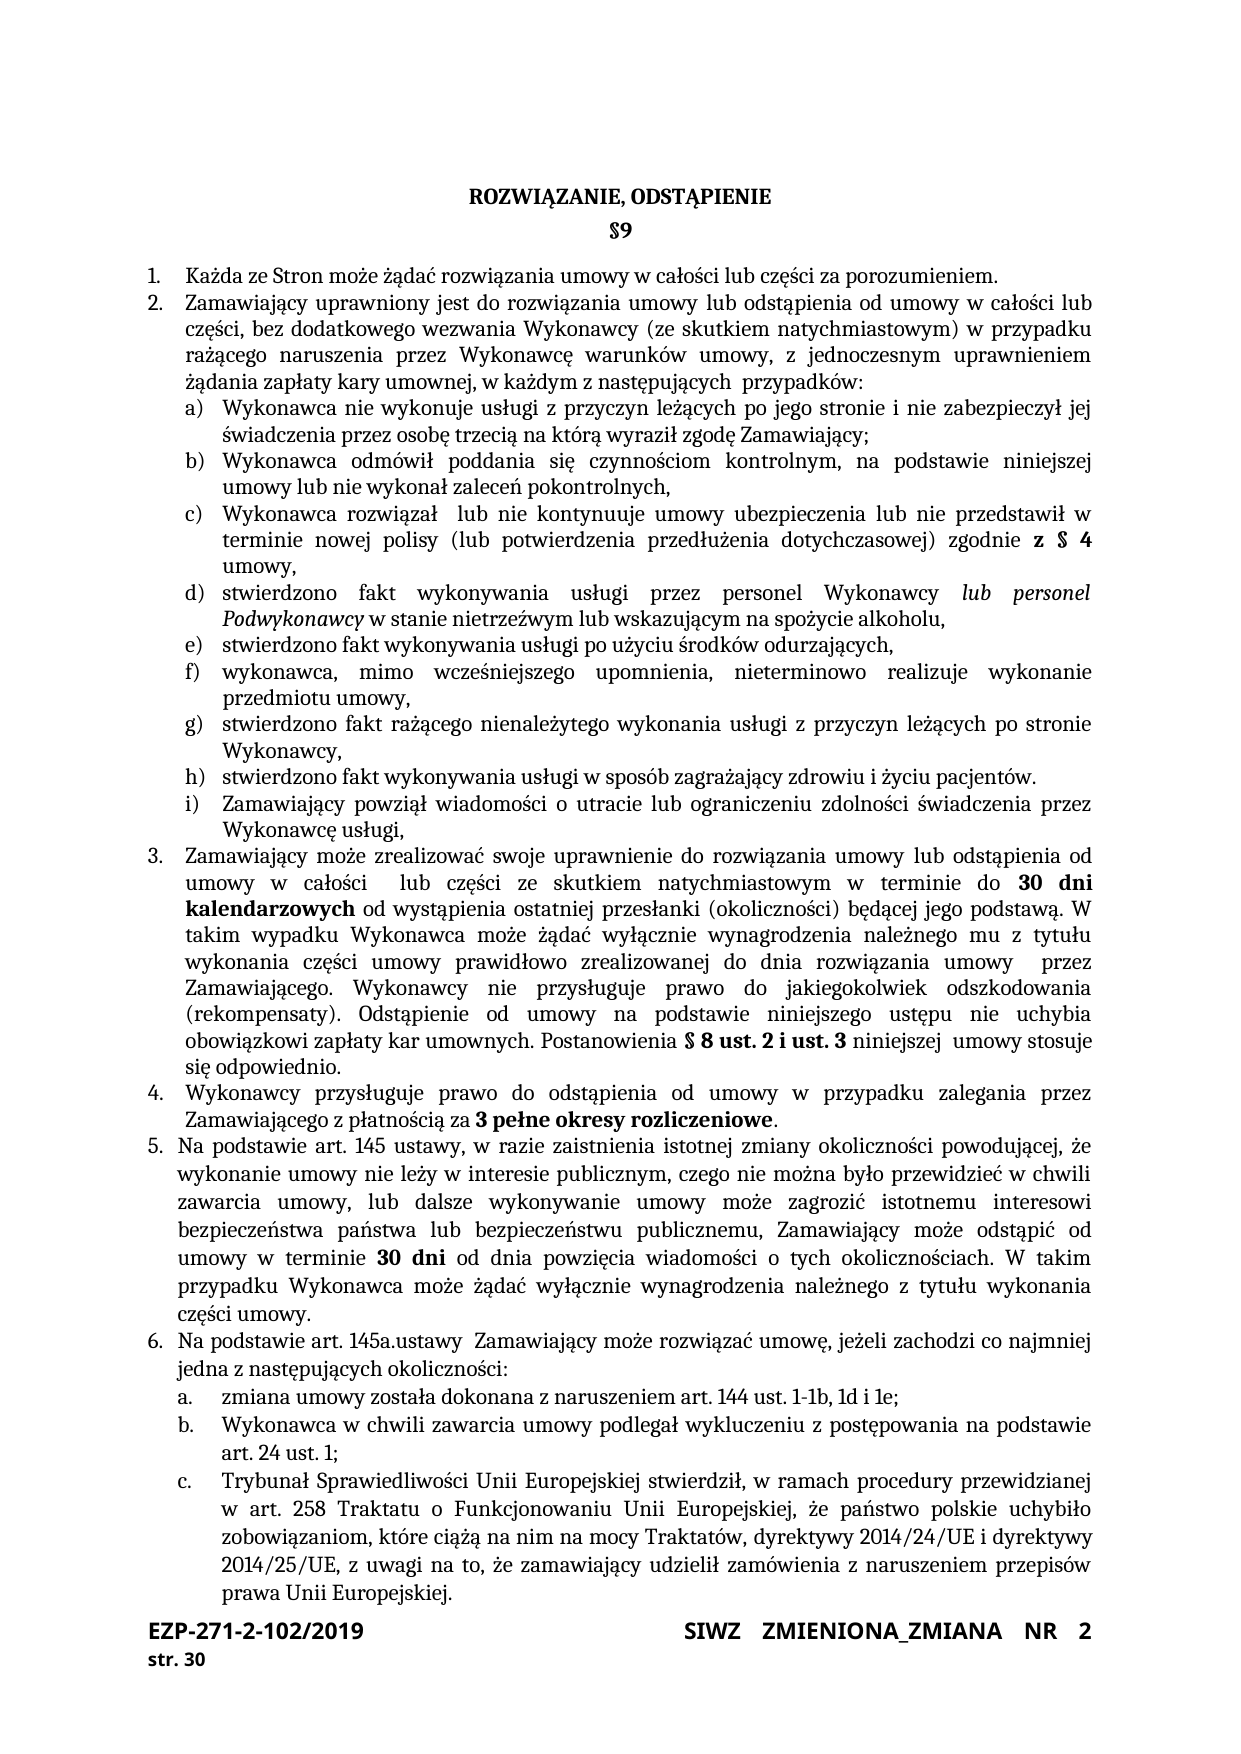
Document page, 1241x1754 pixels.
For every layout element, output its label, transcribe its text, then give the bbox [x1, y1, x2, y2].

list Na podstawie art. 145 ustawy, w razie zaistnienia istotnej zmiany okoliczności powodującej, że wykonanie umowy nie leży w interesie publicznym, czego nie można było przewidzieć w chwili zawarcia umowy, lub dalsze wykonywanie umowy może zagrozić istotnemu interesowi bezpieczeństwa państwa lub bezpieczeństwu publicznemu, Zamawiający może odstąpić od umowy w terminie 30 dni od dnia powzięcia wiadomości o tych okolicznościach. W takim przypadku Wykonawca może żądać wyłącznie wynagrodzenia należnego z tytułu wykonania części umowy. [148, 1133, 1093, 1327]
text ROZWIĄZANIE, ODSTĄPIENIE [148, 183, 1093, 210]
list Zamawiający powziął wiadomości o utracie lub ograniczeniu zdolności świadczenia przez Wykonawcę usługi, [185, 790, 1093, 843]
list Zamawiający może zrealizować swoje uprawnienie do rozwiązania umowy lub odstąpienia od umowy w całości lub części ze skutkiem natychmiastowym w terminie do 30 dni kalendarzowych od wystąpienia ostatniej przesłanki (okoliczności) będącej jego podstawą. W takim wypadku Wykonawca może żądać wyłącznie wynagrodzenia należnego mu z tytułu wykonania części umowy prawidłowo zrealizowanej do dnia rozwiązania umowy przez Zamawiającego. Wykonawcy nie przysługuje prawo do jakiegokolwiek odszkodowania (rekompensaty). Odstąpienie od umowy na podstawie niniejszego ustępu nie uchybia obowiązkowi zapłaty kar umownych. Postanowienia § 8 ust. 2 i ust. 3 niniejszej umowy stosuje się odpowiednio. [148, 843, 1093, 1080]
list Na podstawie art. 145a.ustawy Zamawiający może rozwiązać umowę, jeżeli zachodzi co najmniej jedna z następujących okoliczności: [148, 1328, 1093, 1383]
list Wykonawca nie wykonuje usługi z przyczyn leżących po jego stronie i nie zabezpieczył jej świadczenia przez osobę trzecią na którą wyraził zgodę Zamawiający; [185, 395, 1093, 448]
list Wykonawca odmówił poddania się czynnościom kontrolnym, na podstawie niniejszej umowy lub nie wykonał zaleceń pokontrolnych, [185, 448, 1093, 500]
text §9 [148, 218, 1093, 244]
list wykonawca, mimo wcześniejszego upomnienia, nieterminowo realizuje wykonanie przedmiotu umowy, [185, 658, 1093, 711]
list Każda ze Stron może żądać rozwiązania umowy w całości lub części za porozumieniem. [148, 263, 1093, 289]
list Trybunał Sprawiedliwości Unii Europejskiej stwierdził, w ramach procedury przewidzianej w art. 258 Traktatu o Funkcjonowaniu Unii Europejskiej, że państwo polskie uchybiło zobowiązaniom, które ciążą na nim na mocy Traktatów, dyrektywy 2014/24/UE i dyrektywy 2014/25/UE, z uwagi na to, że zamawiający udzielił zamówienia z naruszeniem przepisów prawa Unii Europejskiej. [177, 1468, 1093, 1606]
list Wykonawca rozwiązał lub nie kontynuuje umowy ubezpieczenia lub nie przedstawił w terminie nowej polisy (lub potwierdzenia przedłużenia dotychczasowej) zgodnie z § 4 umowy, [185, 500, 1093, 579]
list stwierdzono fakt wykonywania usługi przez personel Wykonawcy lub personel Podwykonawcy w stanie nietrzeźwym lub wskazującym na spożycie alkoholu, [185, 579, 1093, 632]
list zmiana umowy została dokonana z naruszeniem art. 144 ust. 1-1b, 1d i 1e; [177, 1384, 1093, 1411]
list Wykonawcy przysługuje prawo do odstąpienia od umowy w przypadku zalegania przez Zamawiającego z płatnością za 3 pełne okresy rozliczeniowe. [148, 1080, 1093, 1133]
list Wykonawca w chwili zawarcia umowy podlegał wykluczeniu z postępowania na podstawie art. 24 ust. 1; [177, 1412, 1093, 1466]
list Zamawiający uprawniony jest do rozwiązania umowy lub odstąpienia od umowy w całości lub części, bez dodatkowego wezwania Wykonawcy (ze skutkiem natychmiastowym) w przypadku rażącego naruszenia przez Wykonawcę warunków umowy, z jednoczesnym uprawnieniem żądania zapłaty kary umownej, w każdym z następujących przypadków: [148, 289, 1093, 395]
list stwierdzono fakt rażącego nienależytego wykonania usługi z przyczyn leżących po stronie Wykonawcy, [185, 711, 1093, 764]
list stwierdzono fakt wykonywania usługi w sposób zagrażający zdrowiu i życiu pacjentów. [185, 764, 1093, 790]
list stwierdzono fakt wykonywania usługi po użyciu środków odurzających, [185, 632, 1093, 658]
